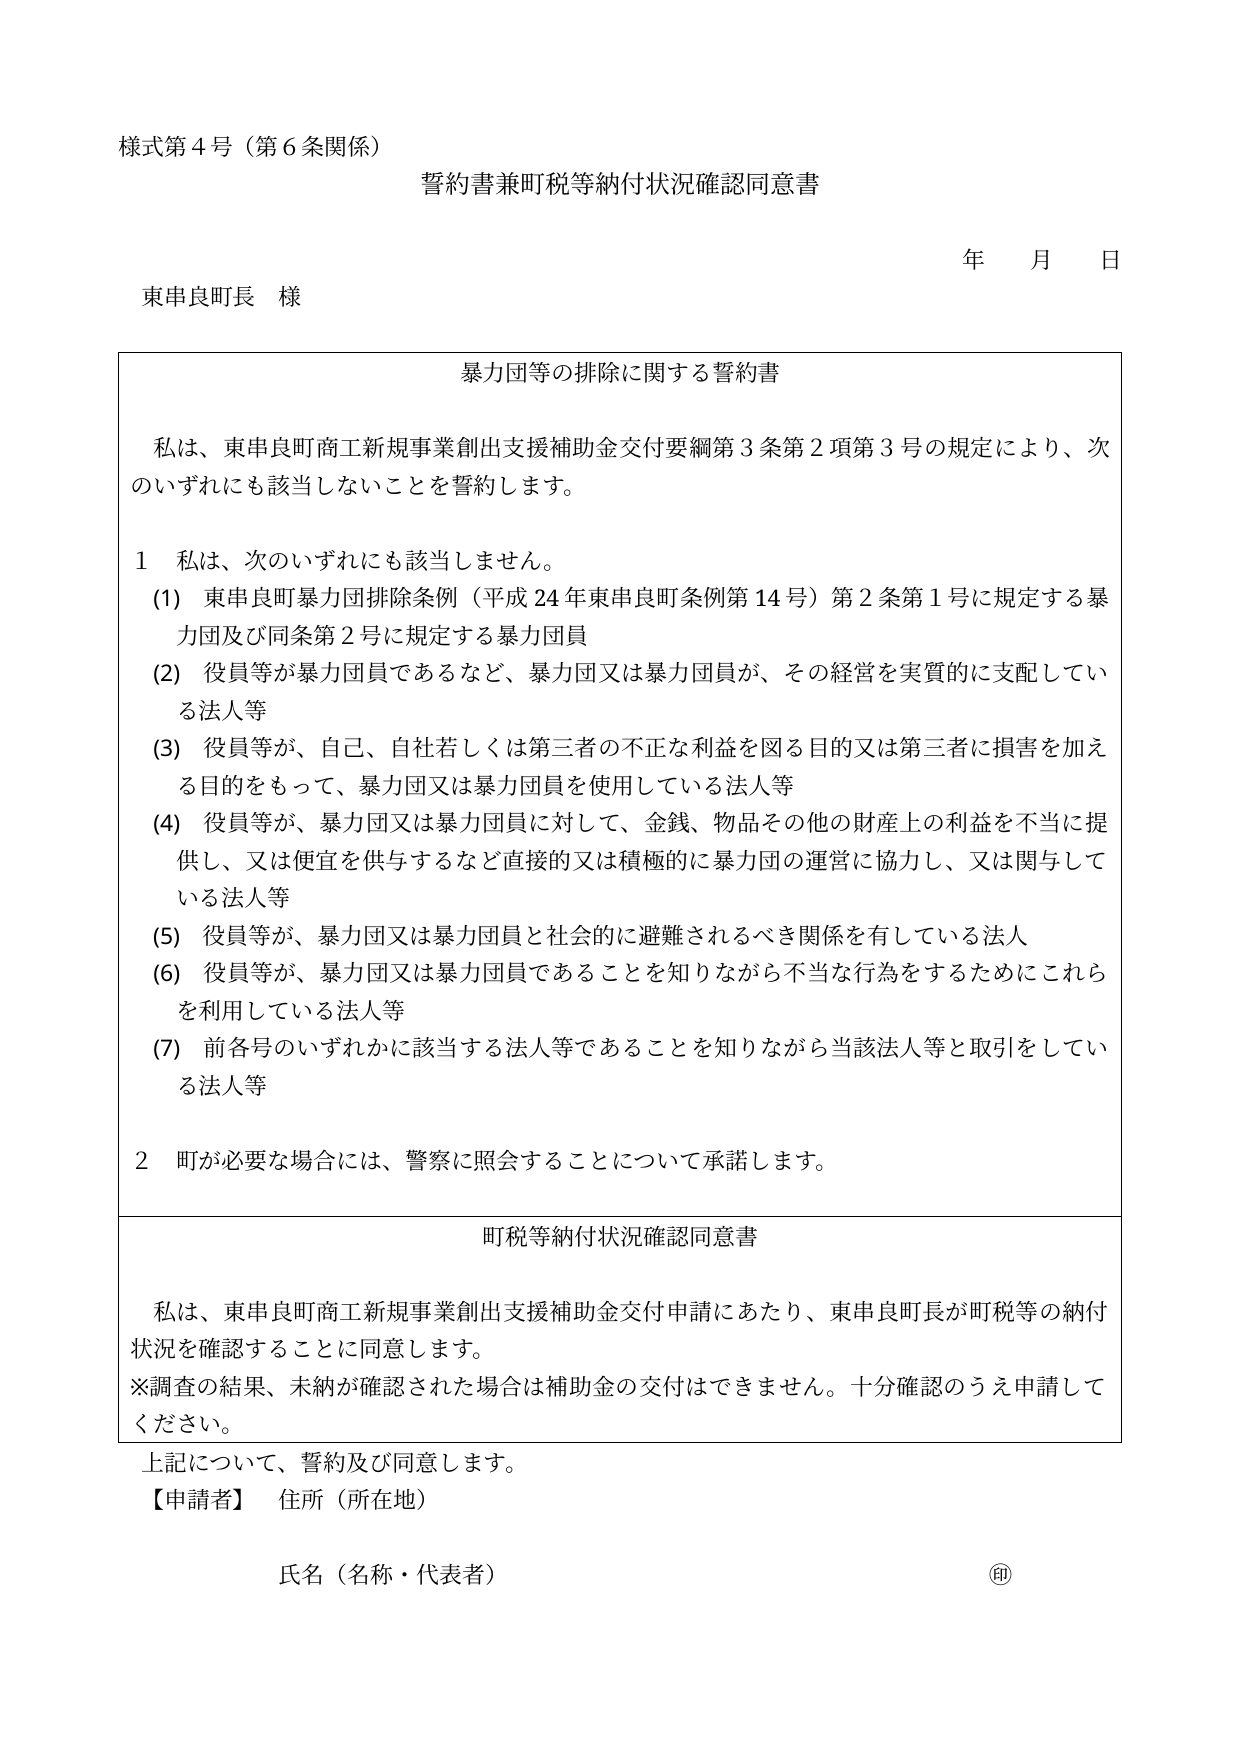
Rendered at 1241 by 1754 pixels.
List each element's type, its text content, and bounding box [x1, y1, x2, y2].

table_cell 町税等納付状況確認同意書 私は、東串良町商工新規事業創出支援補助金交付申請にあたり、東串良町長が町税等の納付状況を確認することに同意します。 ※調査の結果、未納が確認された場合は補助金の交付はできません。十分確認のうえ申請してください。 [119, 1217, 1121, 1442]
text 様式第４号（第６条関係） [118, 127, 1122, 164]
text 誓約書兼町税等納付状況確認同意書 [118, 164, 1122, 202]
text 氏名（名称・代表者） ㊞ [118, 1555, 1122, 1593]
table_header 暴力団等の排除に関する誓約書 私は、東串良町商工新規事業創出支援補助金交付要綱第３条第２項第３号の規定により、次のいずれにも該当しないことを誓約します。 １ 私は、次のいずれにも該当しません。 (1) 東串良町暴力団排除条例（平成24年東串良町条例第14号）第２条第１号に規定する暴力団及び同条第２号に規定する暴力団員 (2) 役員等が暴力団員であるなど、暴力団又は暴力団員が、その経営を実質的に支配している法人等 (3) 役員等が、自己、自社若しくは第三者の不正な利益を図る目的又は第三者に損害を加える目的をもって、暴力団又は暴力団員を使用している法人等 (4) 役員等が、暴力団又は暴力団員に対して、金銭、物品その他の財産上の利益を不当に提供し、又は便宜を供与するなど直接的又は積極的に暴力団の運営に協力し、又は関与している法人等 (5) 役員等が、暴力団又は暴力団員と社会的に避難されるべき関係を有している法人 (6) 役員等が、暴力団又は暴力団員であることを知りながら不当な行為をするためにこれらを利用している法人等 (7) 前各号のいずれかに該当する法人等であることを知りながら当該法人等と取引をしている法人等 ２ 町が必要な場合には、警察に照会することについて承諾します。 [119, 353, 1121, 1216]
text 年 月 日 [118, 239, 1122, 277]
text 上記について、誓約及び同意します。 [118, 1443, 1122, 1480]
text 【申請者】 住所（所在地） [118, 1480, 1122, 1518]
text 東串良町長 様 [118, 277, 1122, 314]
